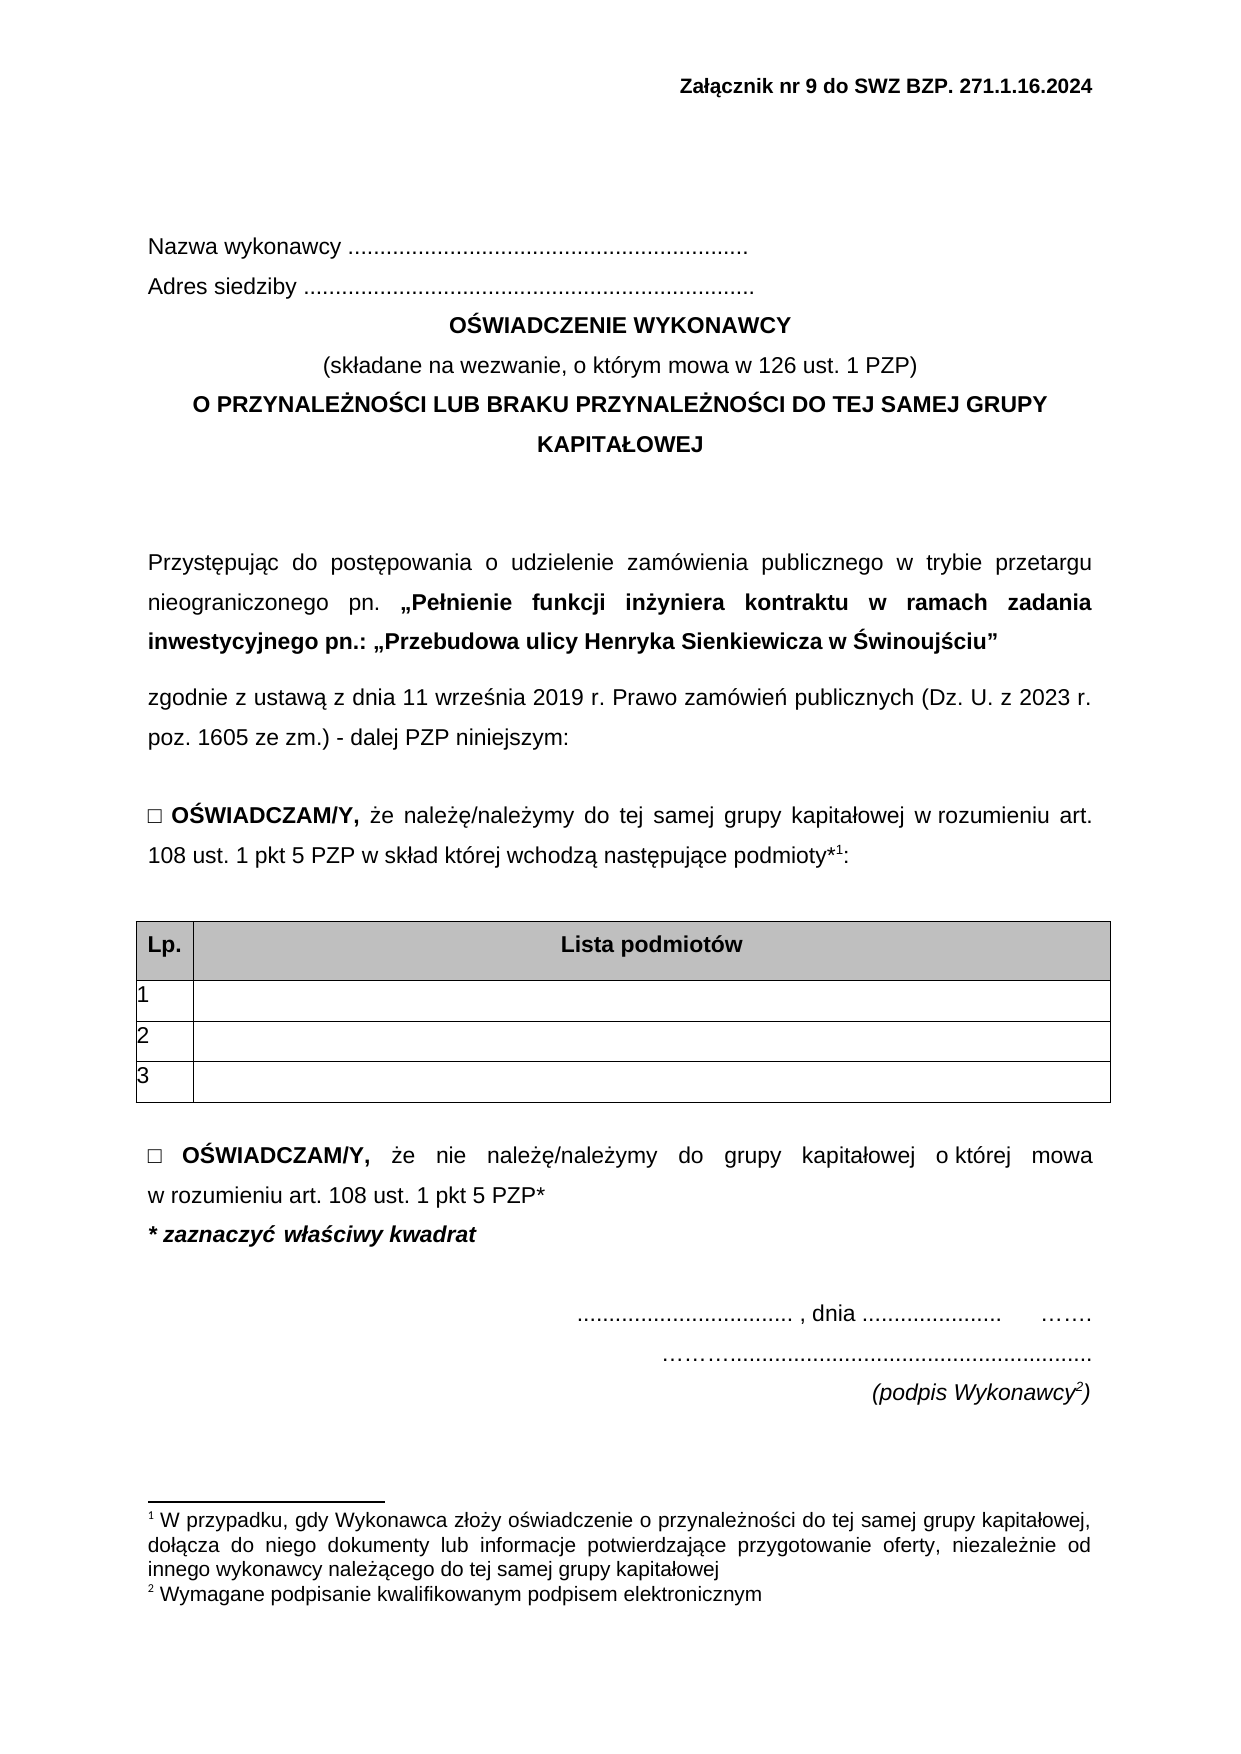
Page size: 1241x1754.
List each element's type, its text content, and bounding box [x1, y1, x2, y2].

text zgodnie z ustawą z dnia 11 września 2019 r. Prawo zamówień publicznych (Dz. U. z 2023 r. poz. 1605 ze zm.) - dalej PZP niniejszym: [148, 684, 1093, 750]
table_cell 1 [137, 981, 193, 1021]
text OŚWIADCZENIE WYKONAWCY [148, 312, 1093, 338]
table_header Lista podmiotów [194, 922, 1110, 980]
text Adres siedziby ....................................................................... [148, 273, 1093, 299]
text Przystępując do postępowania o udzielenie zamówienia publicznego w trybie przetargu nieograniczonego pn. „Pełnienie funkcji inżyniera kontraktu w ramach zadania inwestycyjnego pn.: „Przebudowa ulicy Henryka Sienkiewicza w Świnoujściu” [148, 549, 1093, 654]
table_cell 3 [137, 1062, 193, 1102]
text Nazwa wykonawcy ............................................................... [148, 233, 1093, 259]
text (składane na wezwanie, o którym mowa w 126 ust. 1 PZP) [148, 352, 1093, 378]
text (podpis Wykonawcy) [148, 1379, 1093, 1405]
table_cell [194, 1022, 1110, 1061]
table_header Lp. [137, 922, 193, 980]
text □ OŚWIADCZAM/Y, że nie należę/należymy do grupy kapitałowej o której mowa w rozumieniu art. 108 ust. 1 pkt 5 PZP* [148, 1142, 1093, 1208]
text * zaznaczyć właściwy kwadrat [148, 1221, 1093, 1247]
table_cell [194, 1062, 1110, 1102]
text □ OŚWIADCZAM/Y, że należę/należymy do tej samej grupy kapitałowej w rozumieniu art. 108 ust. 1 pkt 5 PZP w skład której wchodzą następujące podmioty*: [148, 802, 1093, 868]
table_cell [194, 981, 1110, 1021]
table_cell 2 [137, 1022, 193, 1061]
text O PRZYNALEŻNOŚCI LUB BRAKU PRZYNALEŻNOŚCI DO TEJ SAMEJ GRUPY KAPITAŁOWEJ [148, 391, 1093, 457]
text .................................. , dnia ...................... …….………......................................................... [148, 1300, 1093, 1366]
